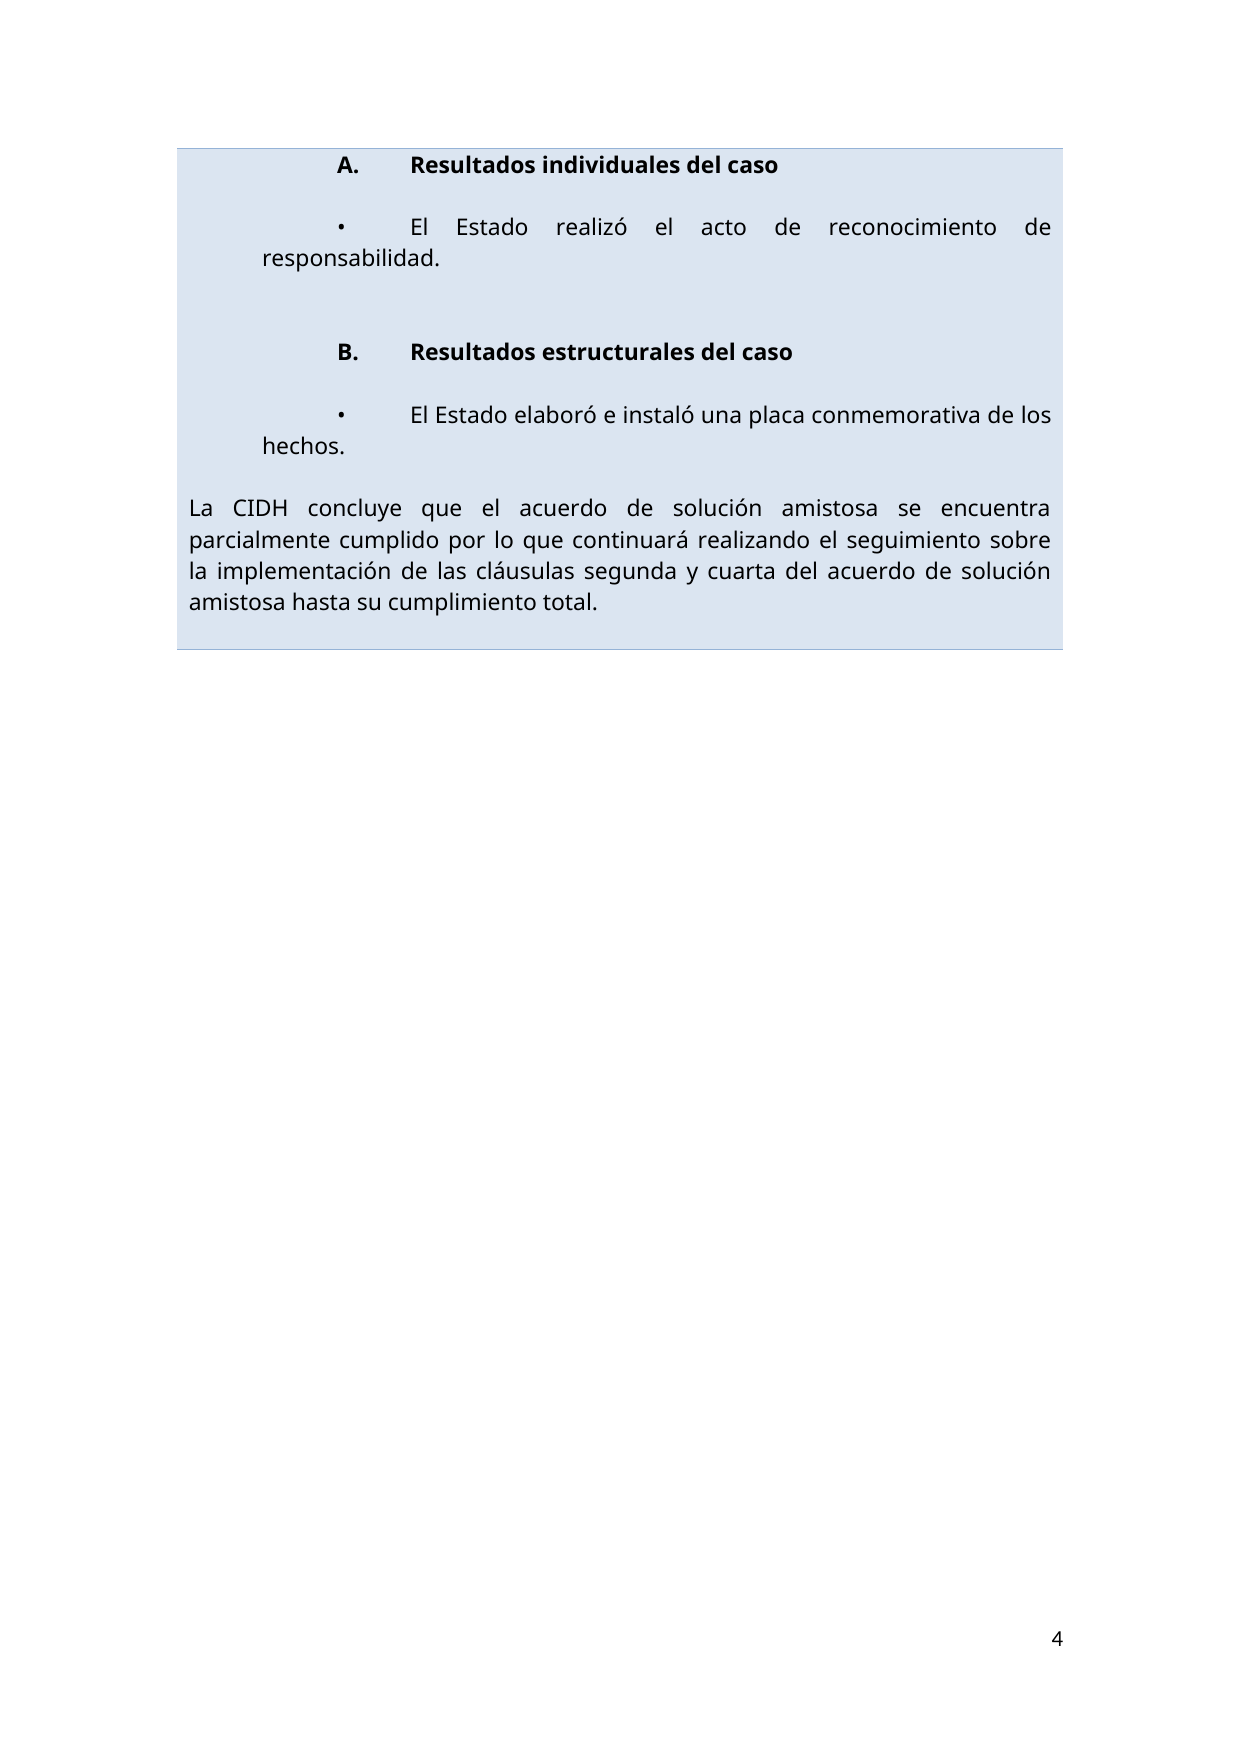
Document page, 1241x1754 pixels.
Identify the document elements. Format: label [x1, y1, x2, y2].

table_cell [177, 149, 1063, 649]
